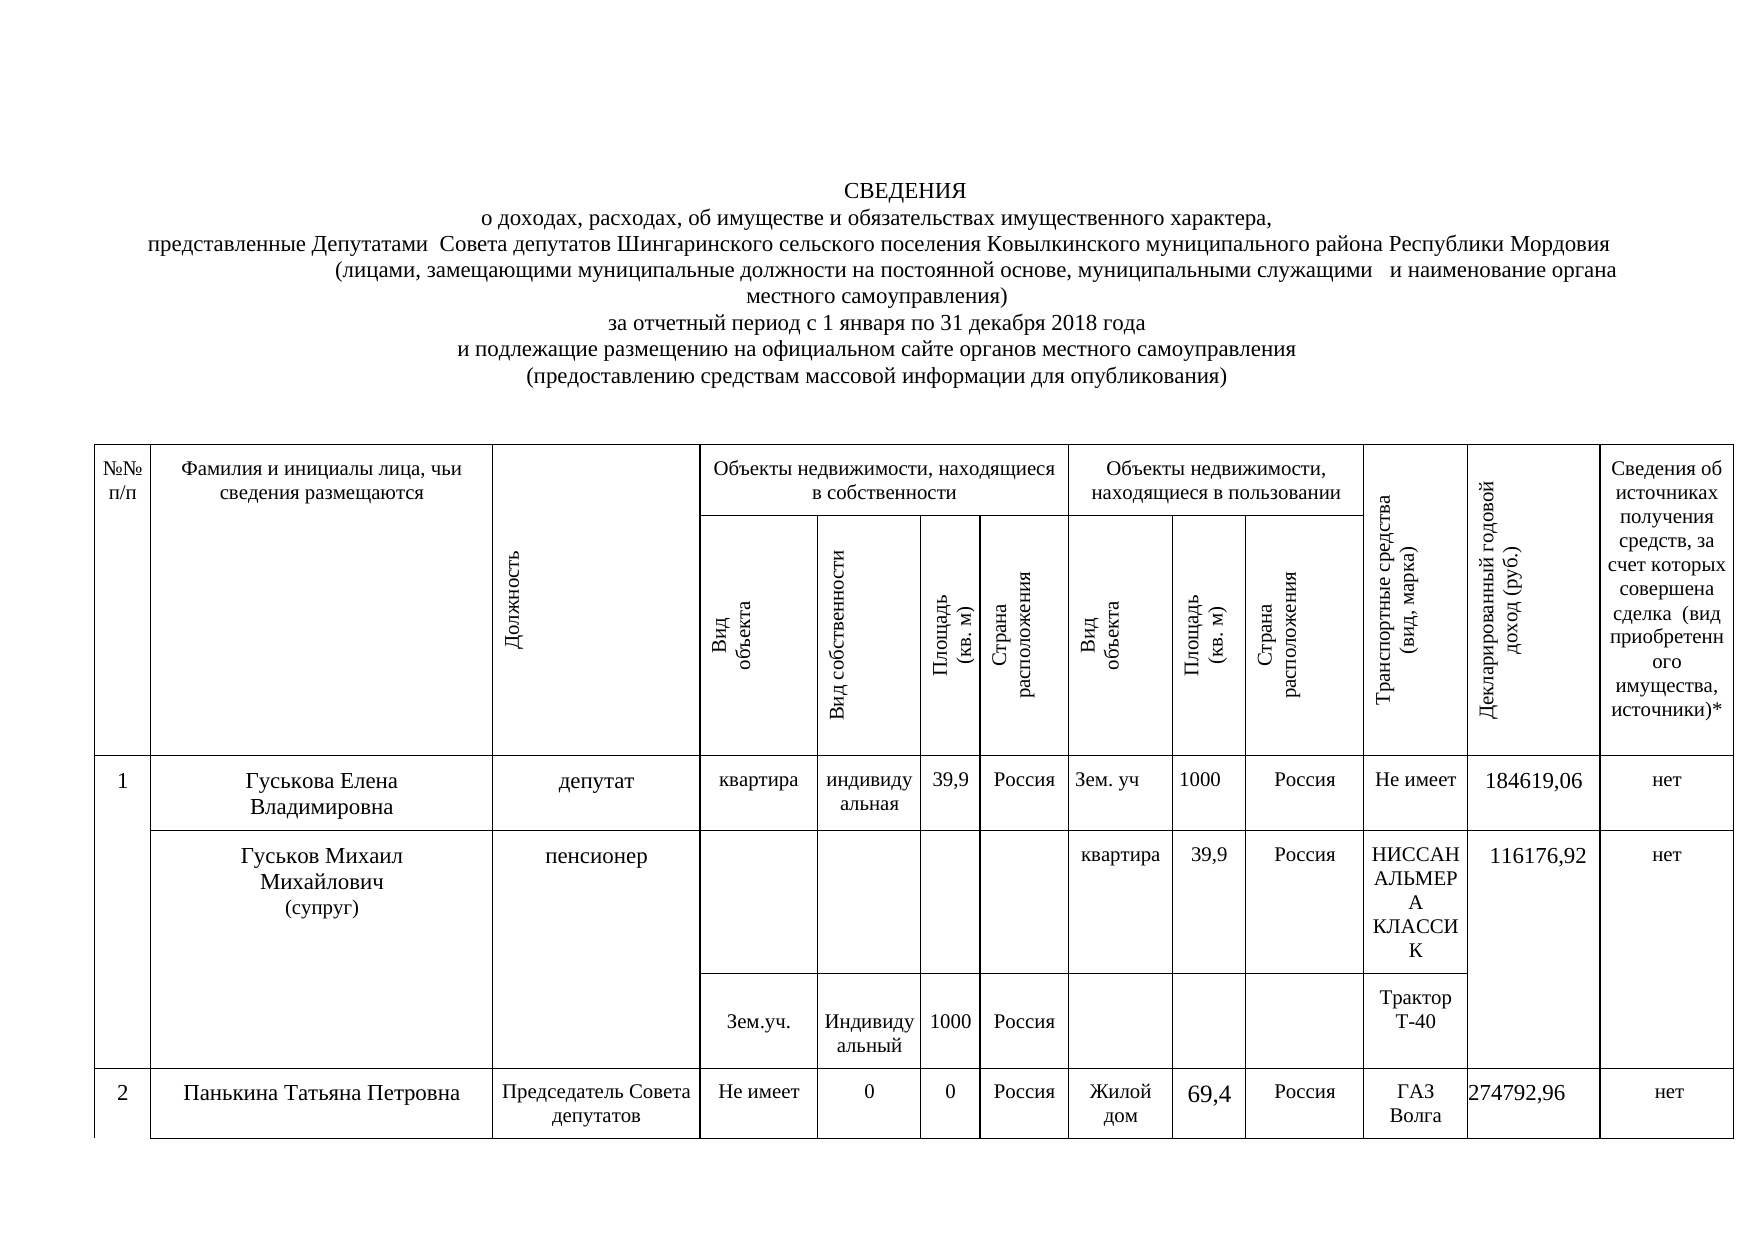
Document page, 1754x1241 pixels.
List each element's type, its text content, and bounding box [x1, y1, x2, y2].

table_cell 1 [95, 756, 150, 1067]
table_header Объекты недвижимости, находящиеся в пользовании [1069, 445, 1363, 515]
table_cell Не имеет [1364, 756, 1467, 830]
table_cell Вид собственности [818, 516, 920, 755]
table_cell Россия [981, 974, 1068, 1067]
text СВЕДЕНИЯ [118, 177, 1636, 203]
table_header Сведения об источниках получения средств, за счет которых совершена сделка (вид приобретенного имущества, источники)* [1601, 445, 1733, 755]
table_cell нет [1601, 1069, 1733, 1138]
table_cell 1000 [1173, 756, 1245, 830]
table_cell Вид объекта [1069, 516, 1172, 755]
table_cell Зем. уч [1069, 756, 1172, 830]
table_cell нет [1601, 831, 1733, 1067]
table_header Транспортные средства (вид, марка) [1364, 445, 1467, 755]
table_cell Россия [1246, 831, 1363, 973]
table_cell Россия [1246, 1069, 1363, 1138]
table_cell [818, 831, 920, 973]
table_header Должность [493, 445, 699, 755]
table_cell Россия [1246, 756, 1363, 830]
table_header Декларированный годовой доход (руб.) [1468, 445, 1599, 755]
table_cell 39,9 [1173, 831, 1245, 973]
table_cell Страна расположения [981, 516, 1068, 755]
text (предоставлению средствам массовой информации для опубликования) [118, 362, 1636, 388]
table_header Фамилия и инициалы лица, чьи сведения размещаются [151, 445, 492, 755]
table_cell 116176,92 [1468, 831, 1599, 1067]
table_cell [151, 1069, 492, 1138]
table_cell Вид объекта [701, 516, 817, 755]
table_cell 39,9 [921, 756, 979, 830]
table_cell Гуськов Михаил Михайлович (супруг) [151, 831, 492, 1067]
table_cell [1069, 974, 1172, 1067]
table_cell Россия [981, 756, 1068, 830]
table_cell Площадь (кв. м) [1173, 516, 1245, 755]
table_cell [921, 831, 979, 973]
table_cell 184619,06 [1468, 756, 1599, 830]
table_cell 69,4 [1173, 1069, 1245, 1138]
text за отчетный период с 1 января по 31 декабря 2018 года [118, 309, 1636, 335]
table_cell НИССАН АЛЬМЕРА КЛАССИК [1364, 831, 1467, 973]
table_cell пенсионер [493, 831, 699, 1067]
text и подлежащие размещению на официальном сайте органов местного самоуправления [118, 335, 1636, 362]
text о доходах, расходах, об имуществе и обязательствах имущественного характера, [118, 203, 1636, 230]
table_cell индивидуальная [818, 756, 920, 830]
table_cell 1000 [921, 974, 979, 1067]
table_cell 274792,96 [1468, 1069, 1599, 1138]
table_cell квартира [701, 756, 817, 830]
table_cell Индивидуальный [818, 974, 920, 1067]
table_cell [1173, 974, 1245, 1067]
table_cell ГАЗ Волга 3110 [1364, 1069, 1467, 1138]
table_cell Трактор Т-40 [1364, 974, 1467, 1067]
table_cell нет [1601, 756, 1733, 830]
table_cell Не имеет [701, 1069, 817, 1138]
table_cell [493, 1069, 699, 1138]
text представленные Депутатами Совета депутатов Шингаринского сельского поселения Ковылкинского муниципального района Республики Мордовия [118, 230, 1636, 256]
table_cell Жилой дом [1069, 1069, 1172, 1138]
table_cell [1246, 974, 1363, 1067]
table_cell квартира [1069, 831, 1172, 973]
table_header №№ п/п [95, 445, 150, 755]
table_cell Площадь (кв. м) [921, 516, 979, 755]
text (лицами, замещающими муниципальные должности на постоянной основе, муниципальными служащими и наименование органа местного самоуправления) [118, 256, 1636, 309]
table_cell 0 [921, 1069, 979, 1138]
table_header Объекты недвижимости, находящиеся в собственности [701, 445, 1068, 515]
table_cell [981, 831, 1068, 973]
table_cell Россия [981, 1069, 1068, 1138]
table_cell [701, 831, 817, 973]
table_cell депутат [493, 756, 699, 830]
table_cell 0 [818, 1069, 920, 1138]
table_cell Зем.уч. [701, 974, 817, 1067]
table_cell Гуськова Елена Владимировна [151, 756, 492, 830]
table_cell 2 [95, 1069, 150, 1138]
table_cell Страна расположения [1246, 516, 1363, 755]
